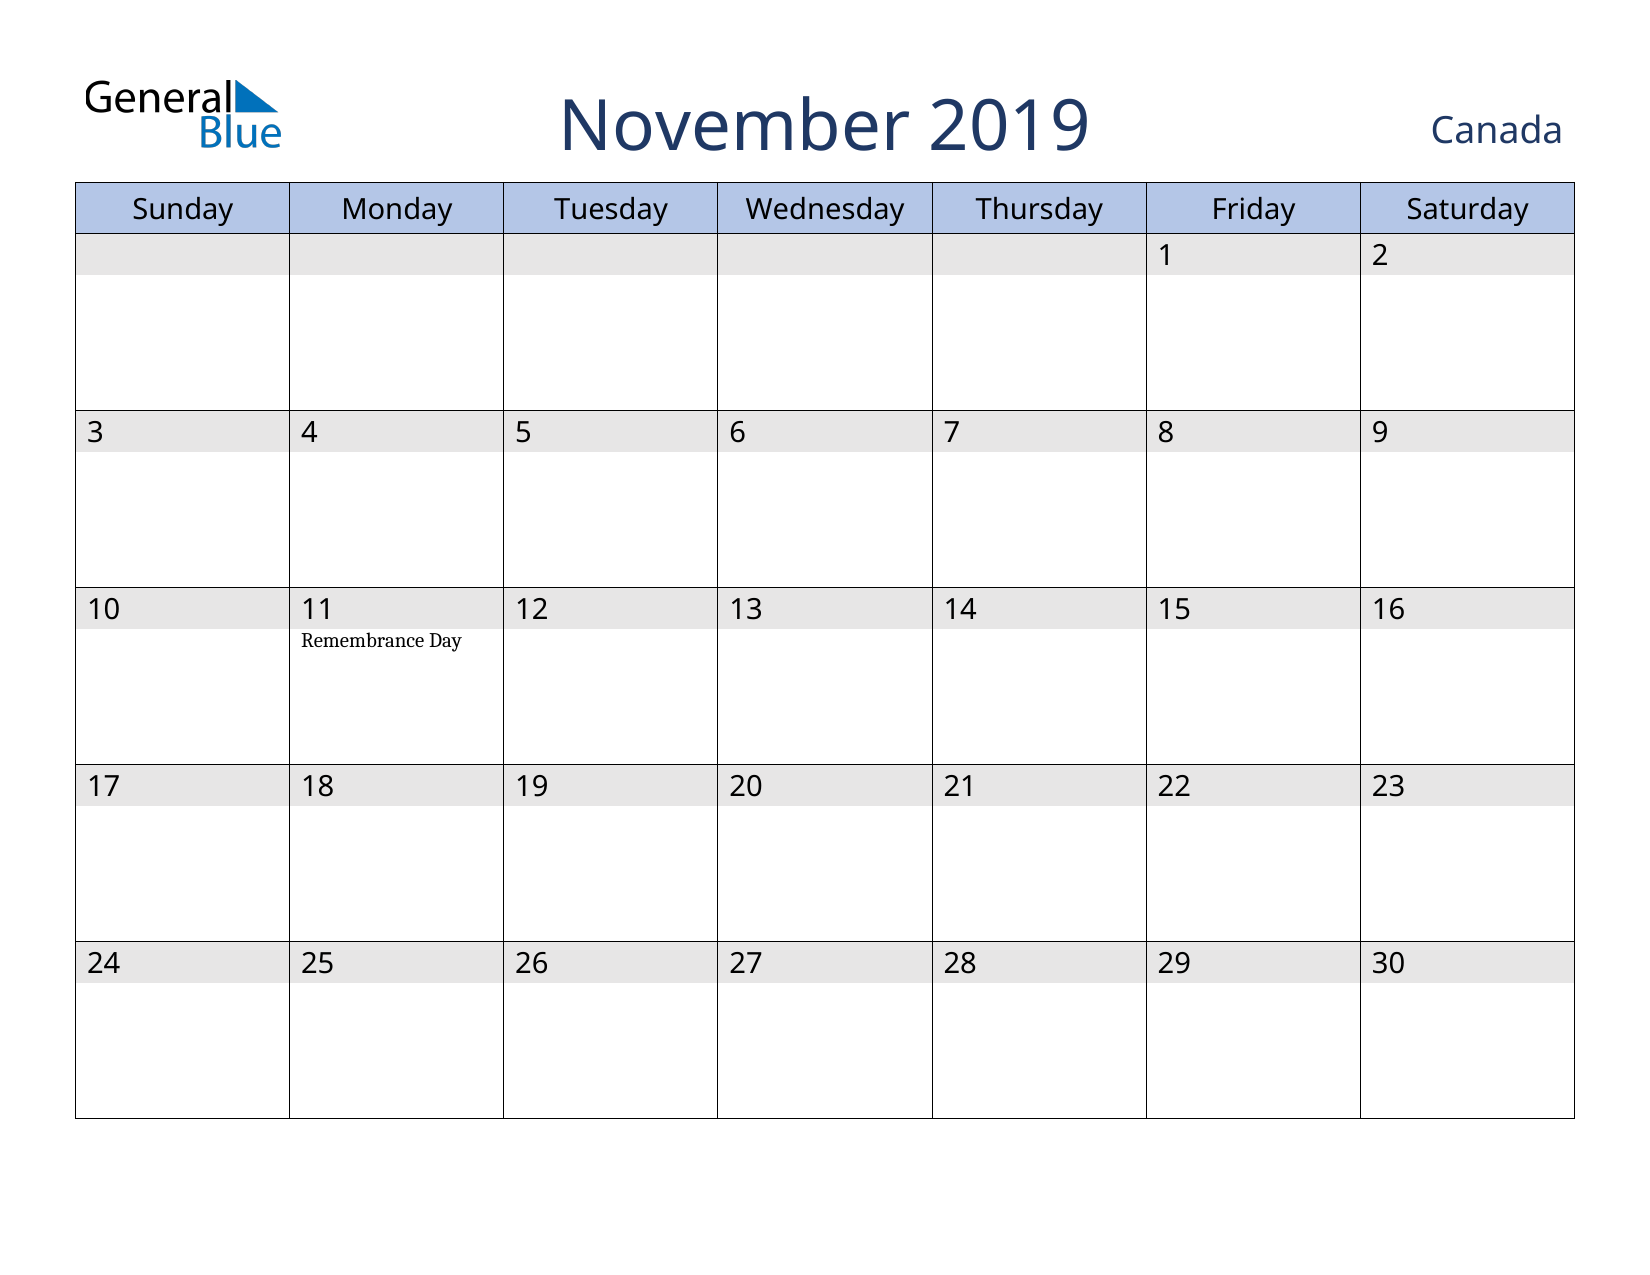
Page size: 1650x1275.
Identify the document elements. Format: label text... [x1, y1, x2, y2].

table_cell [76, 806, 289, 941]
picture [86, 80, 281, 148]
table_cell [76, 629, 289, 764]
table_header [76, 75, 503, 182]
table_cell Friday [1147, 183, 1360, 233]
table_cell [1361, 275, 1574, 410]
table_cell [933, 275, 1146, 410]
table_cell [504, 806, 717, 941]
table_cell [718, 629, 932, 764]
table_cell Wednesday [718, 183, 932, 233]
table_cell 25 [290, 942, 503, 983]
table_cell 16 [1361, 588, 1574, 629]
table_cell Thursday [933, 183, 1146, 233]
table_cell [933, 234, 1146, 275]
table_cell [718, 275, 932, 410]
table_cell [1147, 806, 1360, 941]
table_cell 13 [718, 588, 932, 629]
table_cell [1147, 452, 1360, 587]
table_cell 2 [1361, 234, 1574, 275]
table_cell [504, 629, 717, 764]
table_cell [76, 452, 289, 587]
table_cell [1361, 983, 1574, 1118]
table_cell Monday [290, 183, 503, 233]
table_cell 4 [290, 411, 503, 452]
table_cell 19 [504, 765, 717, 806]
table_cell 1 [1147, 234, 1360, 275]
table_cell [504, 452, 717, 587]
table_cell [290, 452, 503, 587]
table_cell [76, 234, 289, 275]
table_cell 20 [718, 765, 932, 806]
table_cell [933, 629, 1146, 764]
table_cell 7 [933, 411, 1146, 452]
table_cell 15 [1147, 588, 1360, 629]
table_cell 9 [1361, 411, 1574, 452]
table_cell 22 [1147, 765, 1360, 806]
table_cell [1361, 629, 1574, 764]
table_cell 14 [933, 588, 1146, 629]
table_cell 11 [290, 588, 503, 629]
table_cell 10 [76, 588, 289, 629]
table_cell 23 [1361, 765, 1574, 806]
table_cell 12 [504, 588, 717, 629]
table_cell [290, 234, 503, 275]
table_cell [76, 983, 289, 1118]
table_header Canada [1146, 75, 1574, 182]
table_cell 6 [718, 411, 932, 452]
table_cell [933, 806, 1146, 941]
table_cell Remembrance Day [290, 629, 503, 764]
table_cell 26 [504, 942, 717, 983]
table_cell 18 [290, 765, 503, 806]
table_cell [718, 983, 932, 1118]
table_cell [933, 983, 1146, 1118]
table_cell Sunday [76, 183, 289, 233]
table_cell [504, 234, 717, 275]
table_cell [718, 234, 932, 275]
table_cell [76, 275, 289, 410]
table_cell Tuesday [504, 183, 717, 233]
table_cell [1361, 452, 1574, 587]
table_cell 27 [718, 942, 932, 983]
table_cell [290, 275, 503, 410]
table_cell [504, 983, 717, 1118]
table_header November 2019 [504, 75, 1146, 182]
table_cell Saturday [1361, 183, 1574, 233]
table_cell [718, 806, 932, 941]
table_cell 24 [76, 942, 289, 983]
table_cell [1361, 806, 1574, 941]
table_cell 5 [504, 411, 717, 452]
table_cell [718, 452, 932, 587]
table_cell 29 [1147, 942, 1360, 983]
table_cell 17 [76, 765, 289, 806]
table_cell 28 [933, 942, 1146, 983]
table_cell [1147, 629, 1360, 764]
table_cell [1147, 983, 1360, 1118]
table_cell 3 [76, 411, 289, 452]
table_cell [1147, 275, 1360, 410]
table_cell [933, 452, 1146, 587]
table_cell 21 [933, 765, 1146, 806]
table_cell [290, 983, 503, 1118]
table_cell 30 [1361, 942, 1574, 983]
table_cell 8 [1147, 411, 1360, 452]
table_cell [290, 806, 503, 941]
table_cell [504, 275, 717, 410]
